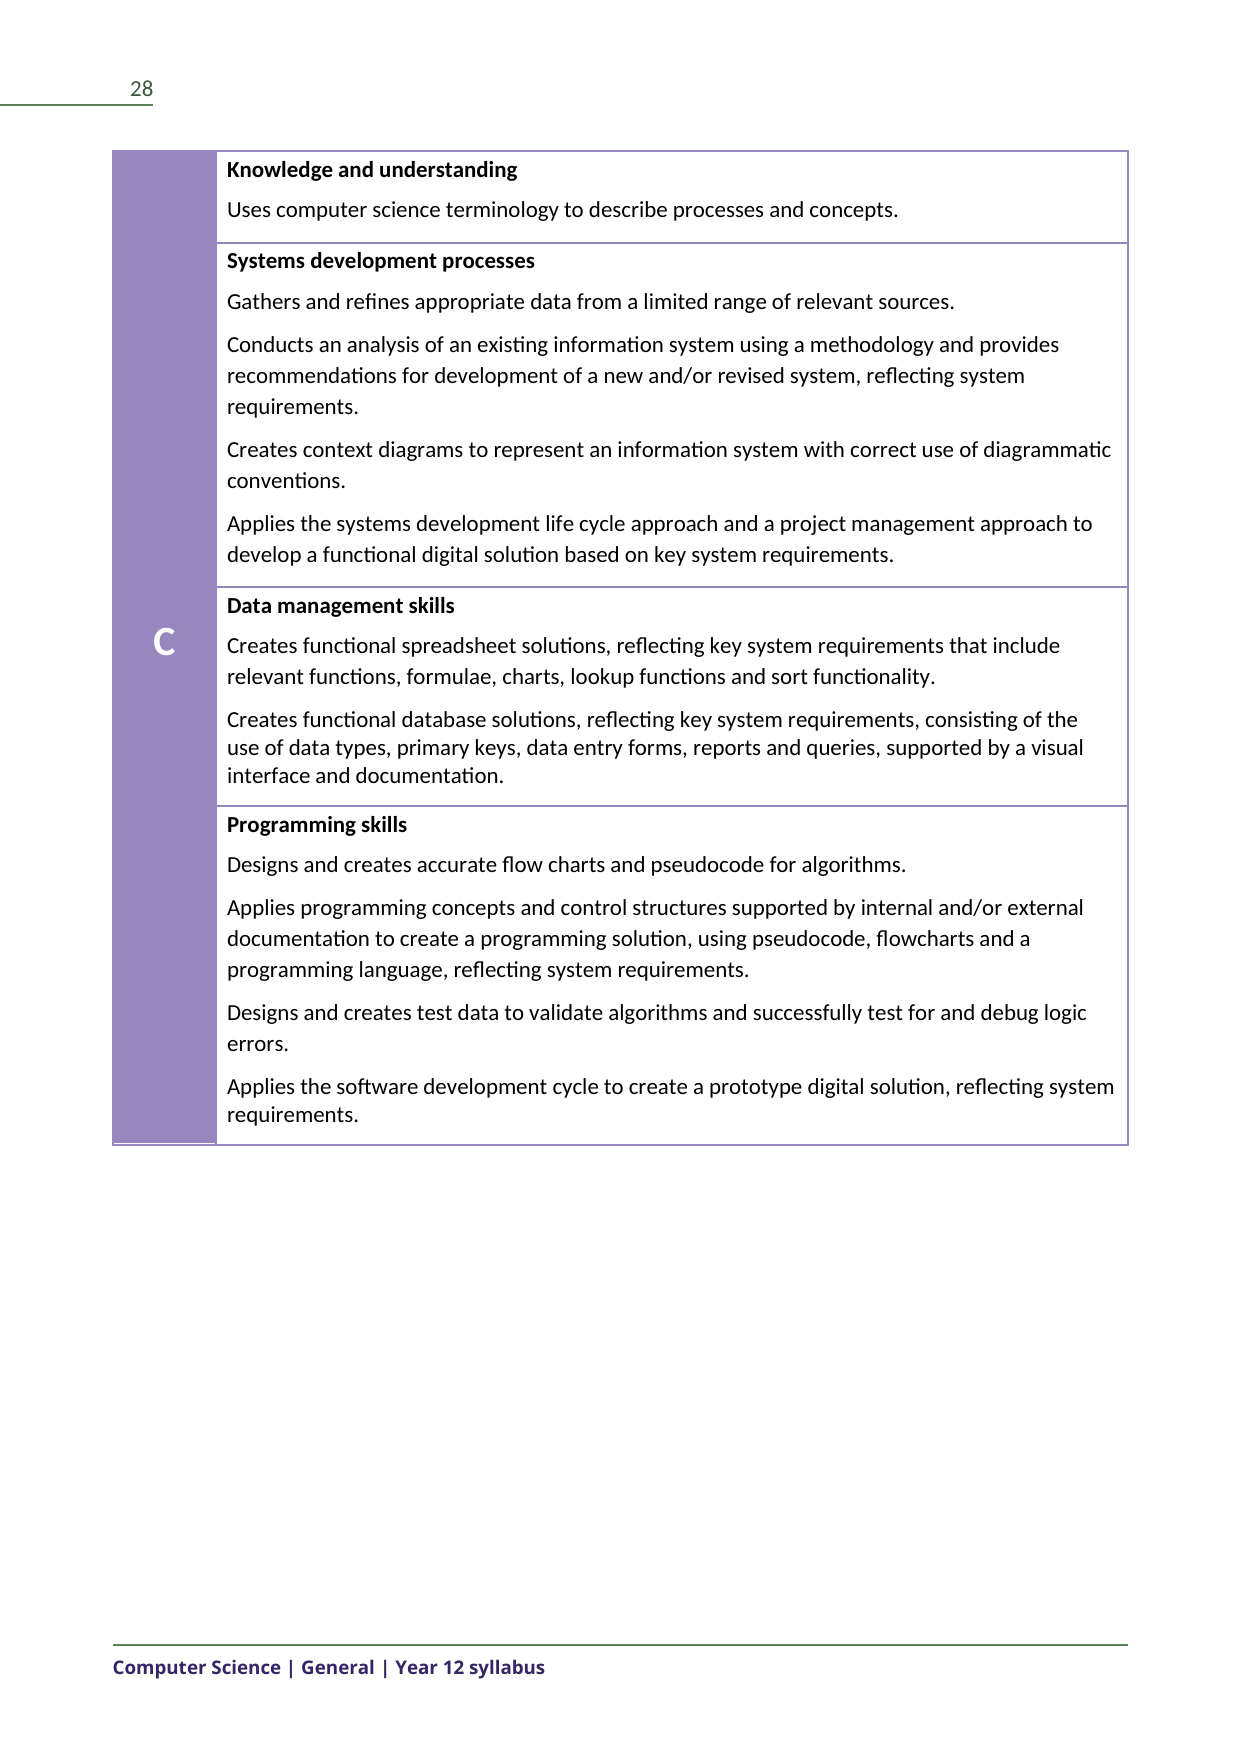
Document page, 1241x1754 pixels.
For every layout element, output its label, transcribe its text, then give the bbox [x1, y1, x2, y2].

table_cell Data management skills Creates functional spreadsheet solutions, reflecting key system requirements that include relevant functions, formulae, charts, lookup functions and sort functionality. Creates functional database solutions, reflecting key system requirements, consisting of the use of data types, primary keys, data entry forms, reports and queries, supported by a visual interface and documentation. [217, 588, 1127, 805]
table_cell Systems development processes Gathers and refines appropriate data from a limited range of relevant sources. Conducts an analysis of an existing information system using a methodology and provides recommendations for development of a new and/or revised system, reflecting system requirements. Creates context diagrams to represent an information system with correct use of diagrammatic conventions. Applies the systems development life cycle approach and a project management approach to develop a functional digital solution based on key system requirements. [217, 244, 1127, 586]
table_cell Programming skills Designs and creates accurate flow charts and pseudocode for algorithms. Applies programming concepts and control structures supported by internal and/or external documentation to create a programming solution, using pseudocode, flowcharts and a programming language, reflecting system requirements. Designs and creates test data to validate algorithms and successfully test for and debug logic errors. Applies the software development cycle to create a prototype digital solution, reflecting system requirements. [217, 807, 1127, 1143]
table_header C [114, 152, 215, 1143]
table_header Knowledge and understanding Uses computer science terminology to describe processes and concepts. [217, 152, 1127, 242]
